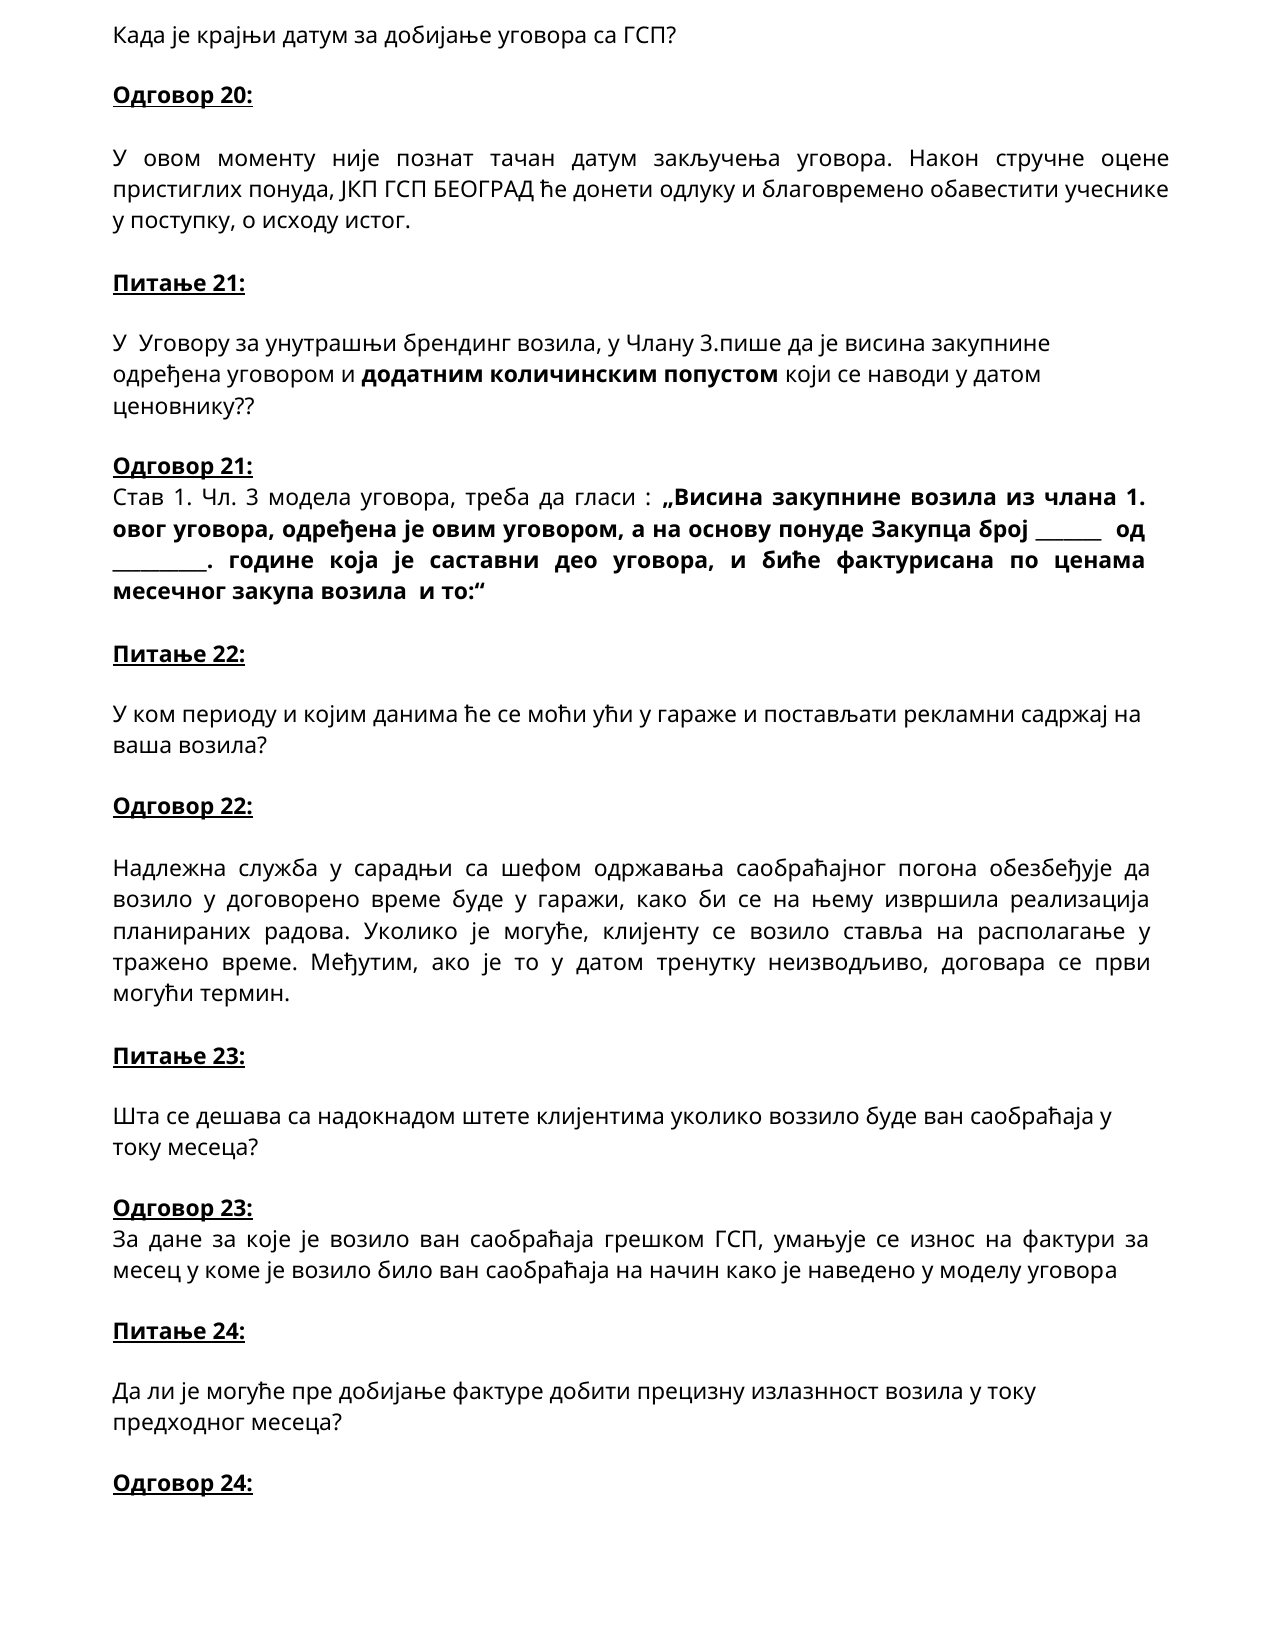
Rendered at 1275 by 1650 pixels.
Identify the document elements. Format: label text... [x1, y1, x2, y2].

text Питање 24: [112, 1314, 1152, 1346]
text Одговор 20: [112, 79, 1171, 110]
text Став 1. Чл. 3 модела уговора, треба да гласи : „Висина закупнине возила из члана 1. овог уговора, одређена је овим уговором, а на основу понуде Закупца број _______ од __________. године која је саставни део уговора, и биће фактурисана по ценама месечног закупа возила и то:“ [112, 481, 1146, 606]
text У Уговору за унутрашњи брендинг возила, у Члану 3.пише да је висина закупнине одређена уговором и додатним количинским попустом који се наводи у датом ценовнику?? [112, 327, 1152, 421]
text За дане за које је возило ван саобраћаја грешком ГСП, умањује се износ на фактури за месец у коме је возило било ван саобраћаја на начин како је наведено у моделу уговора [112, 1223, 1152, 1285]
text Да ли је могуће пре добијање фактуре добити прецизну излазнност возила у току предходног месеца? [112, 1375, 1152, 1437]
text У ком периоду и којим данима ће се моћи ући у гараже и постављати рекламни садржај на ваша возила? [112, 698, 1152, 760]
text Питање 22: [112, 637, 1171, 669]
text У овом моменту није познат тачан датум закључења уговора. Након стручне оцене пристиглих понуда, ЈКП ГСП БЕОГРАД ће донети одлуку и благовремено обавестити учеснике у поступку, о исходу истог. [112, 142, 1171, 235]
text Надлежна служба у сарадњи са шефом одржавања саобраћајног погона обезбеђује да возило у договорено време буде у гаражи, како би се на њему извршила реализација планираних радова. Уколико је могуће, клијенту се возило ставља на располагање у тражено време. Међутим, ако је то у датом тренутку неизводљиво, договара се први могући термин. [112, 852, 1152, 1008]
text Одговор 24: [112, 1467, 1171, 1498]
text Одговор 22: [112, 789, 1171, 821]
text Питање 23: [112, 1039, 1171, 1071]
text Када је крајњи датум за добијање уговора са ГСП? [112, 19, 1152, 50]
text Шта се дешава са надокнадом штете клијентима уколико воззило буде ван саобраћаја у току месеца? [112, 1100, 1152, 1162]
text Одговор 23: [112, 1192, 1171, 1223]
text Питање 21: [112, 267, 1171, 298]
text Одговор 21: [112, 450, 1171, 481]
